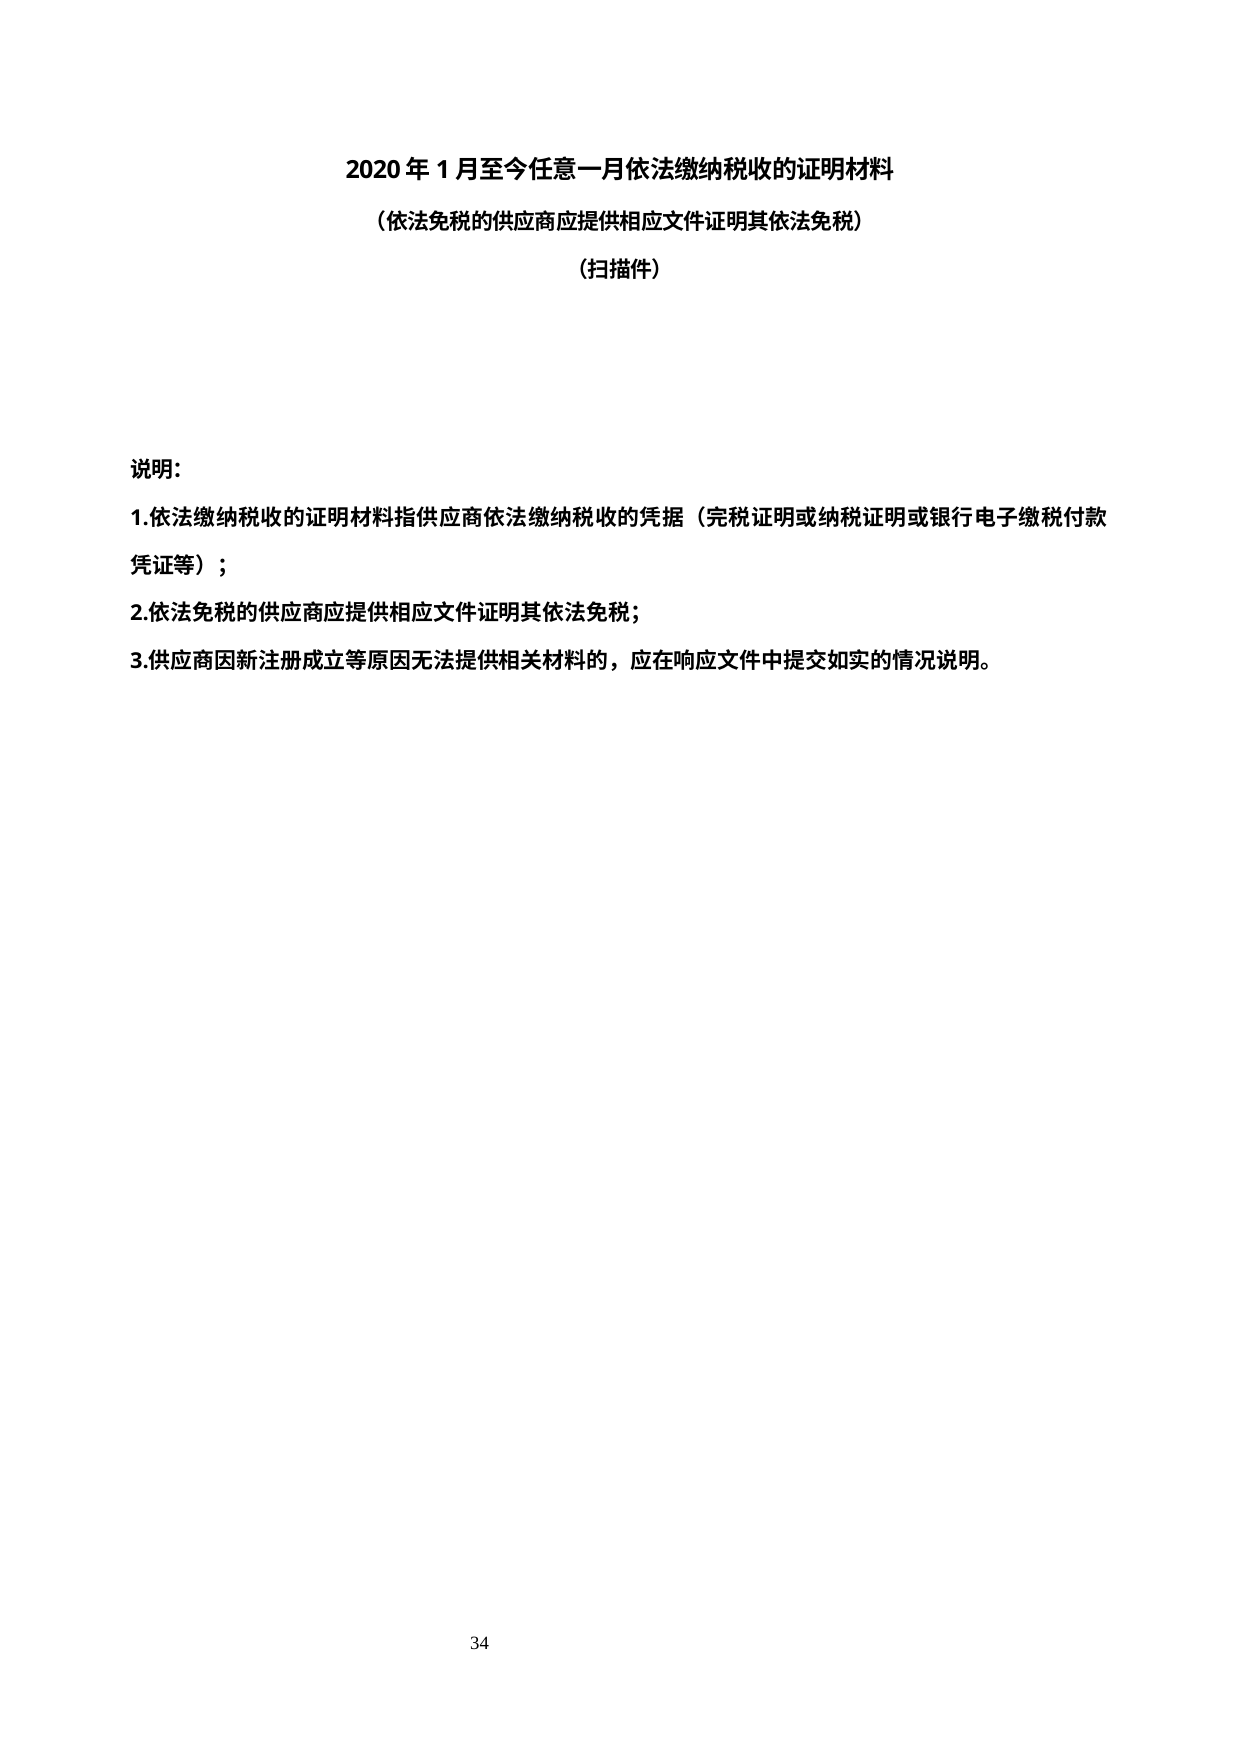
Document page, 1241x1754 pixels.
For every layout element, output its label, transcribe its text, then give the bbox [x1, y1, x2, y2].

text 2020年1月至今任意一月依法缴纳税收的证明材料 [130, 150, 1110, 186]
list 说明： [130, 452, 1110, 484]
list （扫描件） [130, 252, 1110, 283]
text 2.依法免税的供应商应提供相应文件证明其依法免税； [130, 595, 1110, 627]
text 3.供应商因新注册成立等原因无法提供相关材料的，应在响应文件中提交如实的情况说明。 [130, 643, 1110, 674]
text 1.依法缴纳税收的证明材料指供应商依法缴纳税收的凭据（完税证明或纳税证明或银行电子缴税付款凭证等）； [130, 500, 1110, 579]
text （依法免税的供应商应提供相应文件证明其依法免税） [130, 204, 1110, 236]
